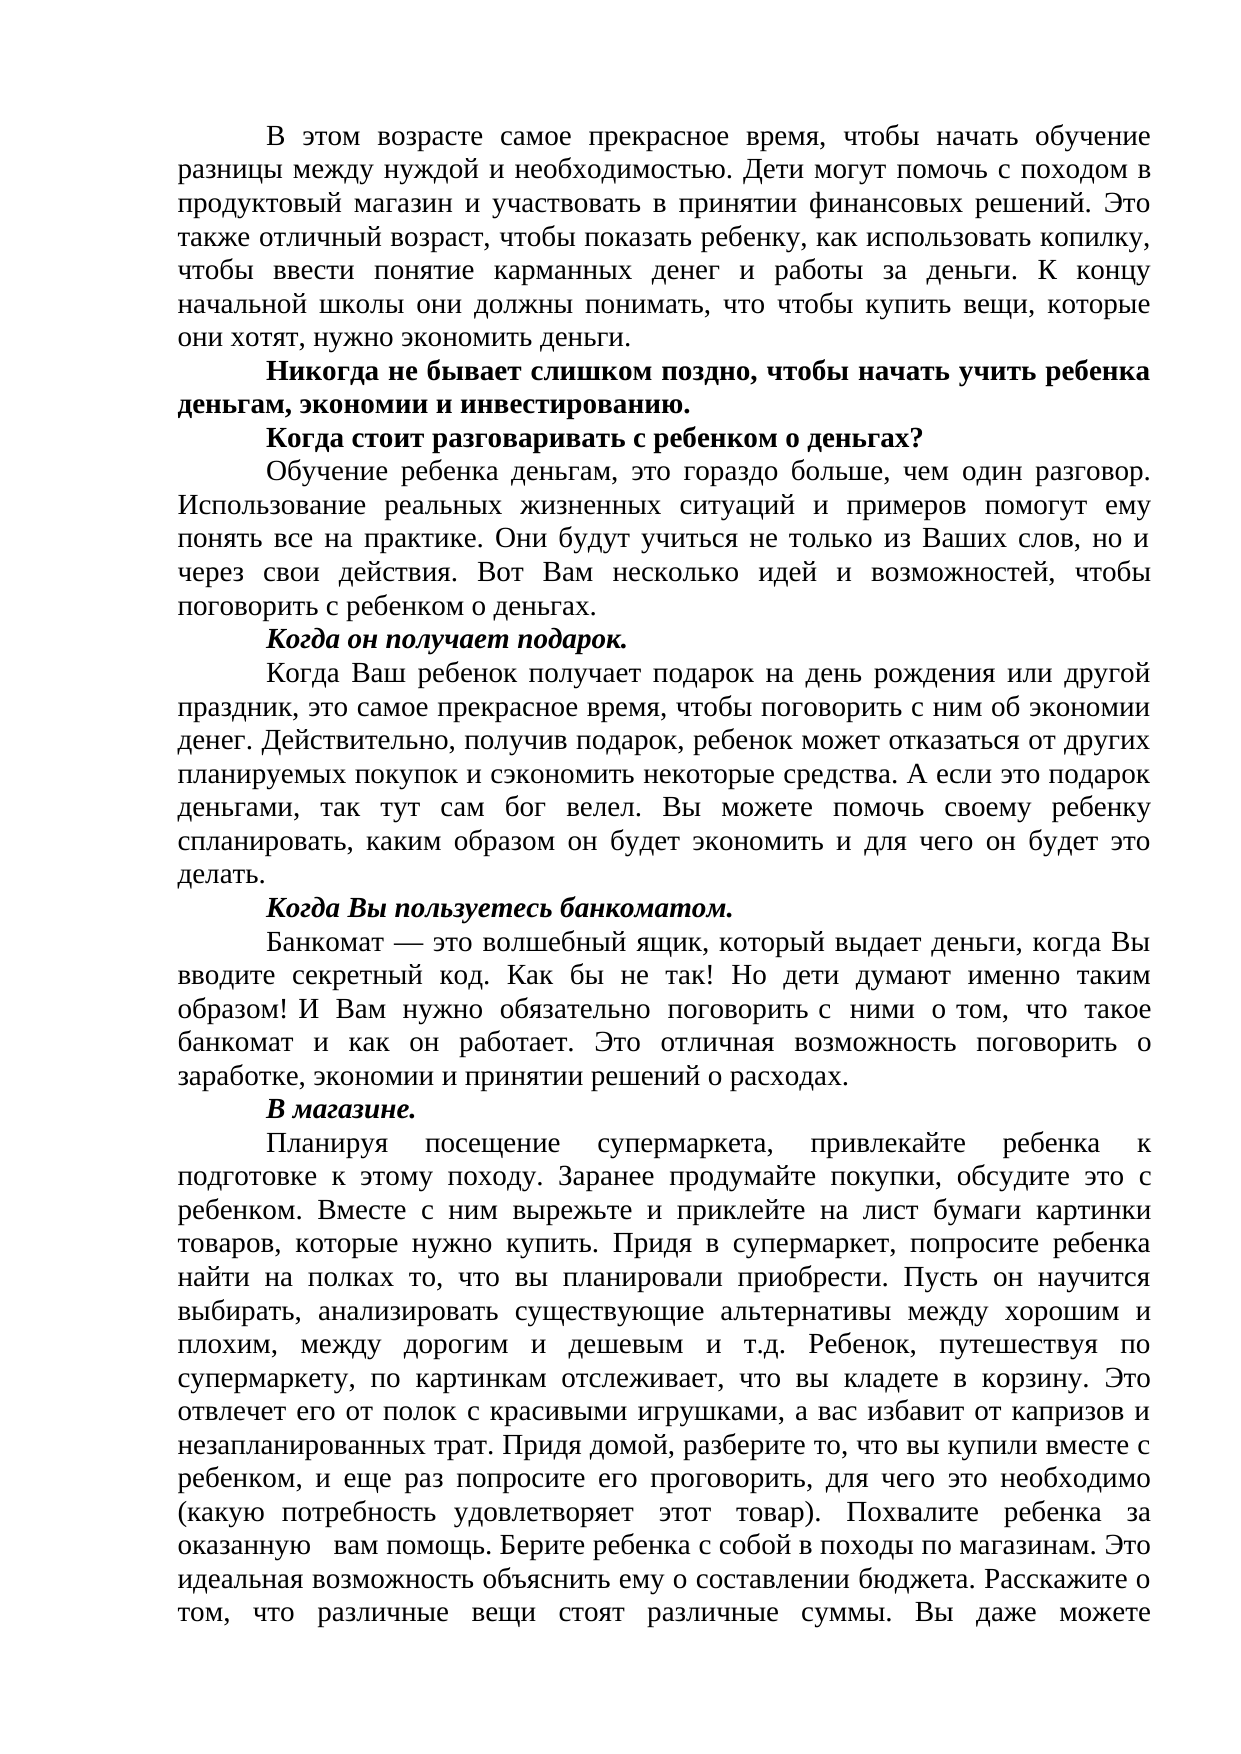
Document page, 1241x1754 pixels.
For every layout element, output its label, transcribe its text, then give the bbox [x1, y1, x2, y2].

subtitle Когда Вы пользуетесь банкоматом. [177, 890, 1151, 924]
subtitle Никогда не бывает слишком поздно, чтобы начать учить ребенка деньгам, экономии и инвестированию. [177, 353, 1151, 420]
text В этом возрасте самое прекрасное время, чтобы начать обучение разницы между нуждой и необходимостью. Дети могут помочь с походом в продуктовый магазин и участвовать в принятии финансовых решений. Это также отличный возраст, чтобы показать ребенку, как использовать копилку, чтобы ввести понятие карманных денег и работы за деньги. К концу начальной школы они должны понимать, что чтобы купить вещи, которые они хотят, нужно экономить деньги. [177, 118, 1151, 353]
subtitle В магазине. [177, 1091, 1151, 1125]
text Банкомат — это волшебный ящик, который выдает деньги, когда Вы вводите секретный код. Как бы не так! Но дети думают именно таким образом! И Вам нужно обязательно поговорить с ними о том, что такое банкомат и как он работает. Это отличная возможность поговорить о заработке, экономии и принятии решений о расходах. [177, 924, 1151, 1091]
text Когда Ваш ребенок получает подарок на день рождения или другой праздник, это самое прекрасное время, чтобы поговорить с ним об экономии денег. Действительно, получив подарок, ребенок может отказаться от других планируемых покупок и сэкономить некоторые средства. А если это подарок деньгами, так тут сам бог велел. Вы можете помочь своему ребенку спланировать, каким образом он будет экономить и для чего он будет это делать. [177, 655, 1151, 890]
text Обучение ребенка деньгам, это гораздо больше, чем один разговор. Использование реальных жизненных ситуаций и примеров помогут ему понять все на практике. Они будут учиться не только из Ваших слов, но и через свои действия. Вот Вам несколько идей и возможностей, чтобы поговорить с ребенком о деньгах. [177, 453, 1151, 621]
subtitle Когда он получает подарок. [177, 621, 1151, 655]
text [177, 1125, 1151, 1628]
text Когда стоит разговаривать с ребенком о деньгах? [177, 420, 1151, 453]
